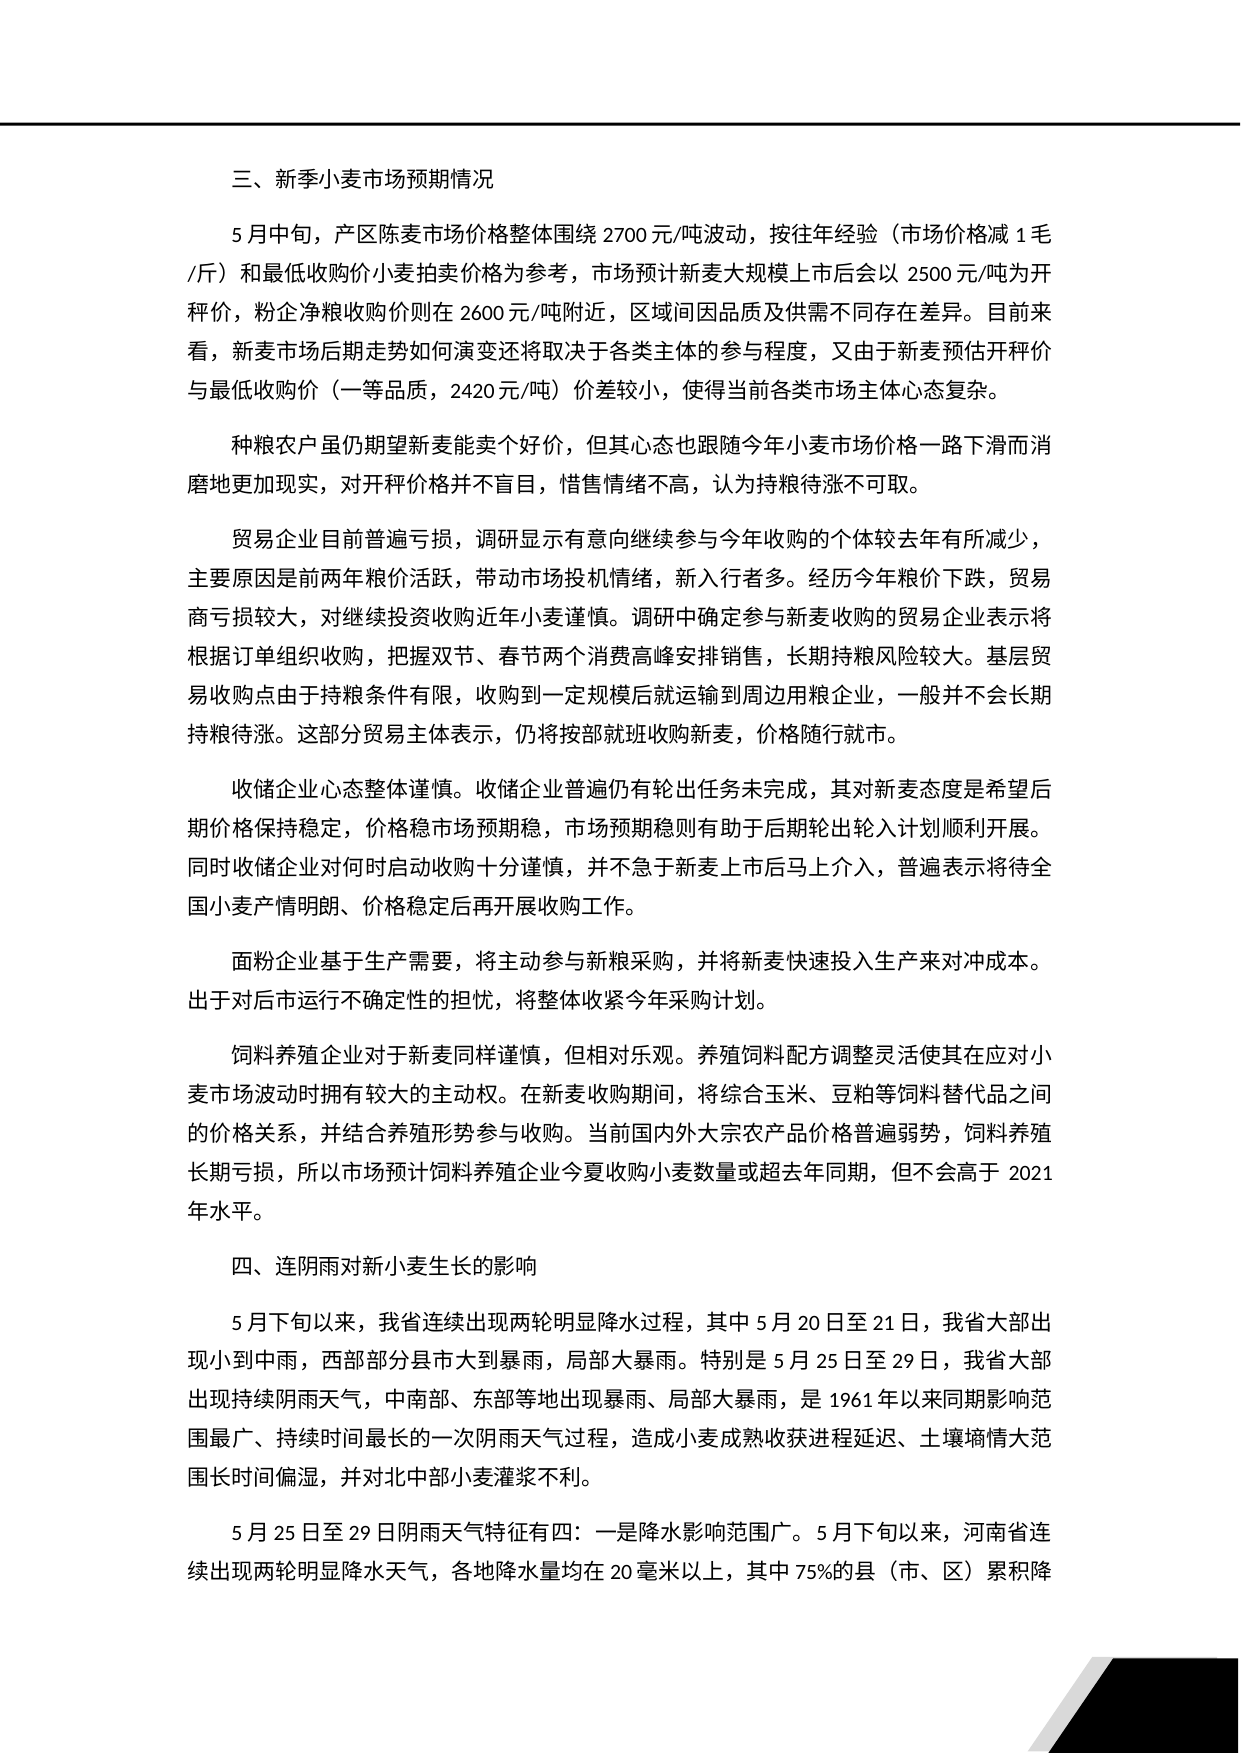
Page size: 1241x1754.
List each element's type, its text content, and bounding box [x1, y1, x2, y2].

text 收储企业心态整体谨慎。收储企业普遍仍有轮出任务未完成，其对新麦态度是希望后期价格保持稳定，价格稳市场预期稳，市场预期稳则有助于后期轮出轮入计划顺利开展。同时收储企业对何时启动收购十分谨慎，并不急于新麦上市后马上介入，普遍表示将待全国小麦产情明朗、价格稳定后再开展收购工作。 [187, 772, 1053, 921]
text 饲料养殖企业对于新麦同样谨慎，但相对乐观。养殖饲料配方调整灵活使其在应对小麦市场波动时拥有较大的主动权。在新麦收购期间，将综合玉米、豆粕等饲料替代品之间的价格关系，并结合养殖形势参与收购。当前国内外大宗农产品价格普遍弱势，饲料养殖长期亏损，所以市场预计饲料养殖企业今夏收购小麦数量或超去年同期，但不会高于2021年水平。 [187, 1038, 1053, 1226]
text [187, 1515, 1053, 1586]
text 贸易企业目前普遍亏损，调研显示有意向继续参与今年收购的个体较去年有所减少，主要原因是前两年粮价活跃，带动市场投机情绪，新入行者多。经历今年粮价下跌，贸易商亏损较大，对继续投资收购近年小麦谨慎。调研中确定参与新麦收购的贸易企业表示将根据订单组织收购，把握双节、春节两个消费高峰安排销售，长期持粮风险较大。基层贸易收购点由于持粮条件有限，收购到一定规模后就运输到周边用粮企业，一般并不会长期持粮待涨。这部分贸易主体表示，仍将按部就班收购新麦，价格随行就市。 [187, 522, 1053, 749]
text 三、新季小麦市场预期情况 [187, 162, 1053, 194]
text 5月下旬以来，我省连续出现两轮明显降水过程，其中5月20日至21日，我省大部出现小到中雨，西部部分县市大到暴雨，局部大暴雨。特别是5月25日至29日，我省大部出现持续阴雨天气，中南部、东部等地出现暴雨、局部大暴雨，是1961年以来同期影响范围最广、持续时间最长的一次阴雨天气过程，造成小麦成熟收获进程延迟、土壤墒情大范围长时间偏湿，并对北中部小麦灌浆不利。 [187, 1304, 1053, 1492]
text 种粮农户虽仍期望新麦能卖个好价，但其心态也跟随今年小麦市场价格一路下滑而消磨地更加现实，对开秤价格并不盲目，惜售情绪不高，认为持粮待涨不可取。 [187, 428, 1053, 499]
text 四、连阴雨对新小麦生长的影响 [187, 1249, 1053, 1281]
text 5月中旬，产区陈麦市场价格整体围绕2700元/吨波动，按往年经验（市场价格减1毛/斤）和最低收购价小麦拍卖价格为参考，市场预计新麦大规模上市后会以2500元/吨为开秤价，粉企净粮收购价则在2600元/吨附近，区域间因品质及供需不同存在差异。目前来看，新麦市场后期走势如何演变还将取决于各类主体的参与程度，又由于新麦预估开秤价与最低收购价（一等品质，2420元/吨）价差较小，使得当前各类市场主体心态复杂。 [187, 217, 1053, 405]
text 面粉企业基于生产需要，将主动参与新粮采购，并将新麦快速投入生产来对冲成本。出于对后市运行不确定性的担忧，将整体收紧今年采购计划。 [187, 944, 1053, 1015]
